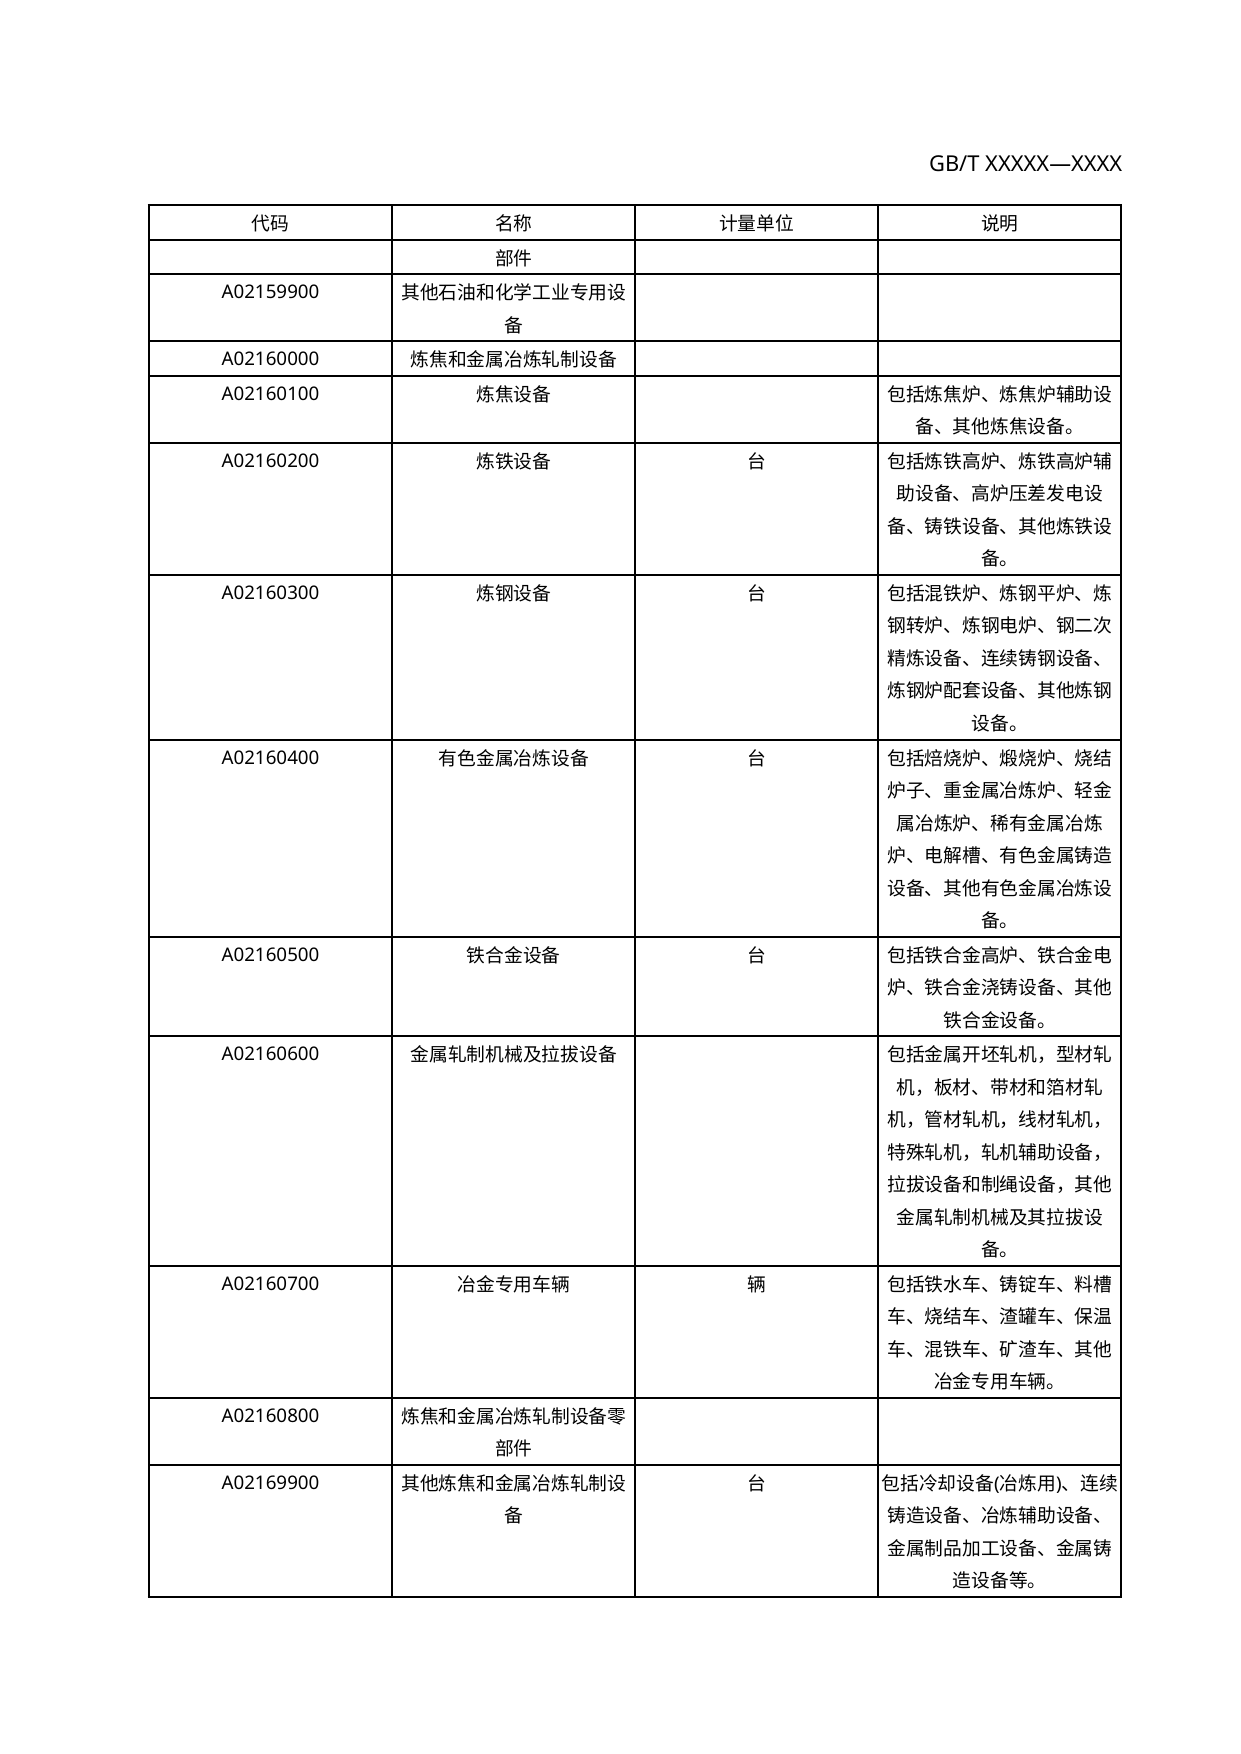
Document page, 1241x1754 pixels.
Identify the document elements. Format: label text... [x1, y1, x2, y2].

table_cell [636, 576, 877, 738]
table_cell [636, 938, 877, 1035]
table_header 代码 [150, 206, 391, 238]
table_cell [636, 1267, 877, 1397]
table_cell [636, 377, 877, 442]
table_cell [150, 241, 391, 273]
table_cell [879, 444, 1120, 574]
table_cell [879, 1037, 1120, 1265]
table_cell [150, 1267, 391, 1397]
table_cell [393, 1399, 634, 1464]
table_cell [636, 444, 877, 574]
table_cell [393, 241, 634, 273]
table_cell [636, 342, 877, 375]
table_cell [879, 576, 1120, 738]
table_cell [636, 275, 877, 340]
table_header 计量单位 [636, 206, 877, 238]
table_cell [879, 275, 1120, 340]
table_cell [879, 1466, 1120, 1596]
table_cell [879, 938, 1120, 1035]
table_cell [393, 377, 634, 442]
table_header 名称 [393, 206, 634, 238]
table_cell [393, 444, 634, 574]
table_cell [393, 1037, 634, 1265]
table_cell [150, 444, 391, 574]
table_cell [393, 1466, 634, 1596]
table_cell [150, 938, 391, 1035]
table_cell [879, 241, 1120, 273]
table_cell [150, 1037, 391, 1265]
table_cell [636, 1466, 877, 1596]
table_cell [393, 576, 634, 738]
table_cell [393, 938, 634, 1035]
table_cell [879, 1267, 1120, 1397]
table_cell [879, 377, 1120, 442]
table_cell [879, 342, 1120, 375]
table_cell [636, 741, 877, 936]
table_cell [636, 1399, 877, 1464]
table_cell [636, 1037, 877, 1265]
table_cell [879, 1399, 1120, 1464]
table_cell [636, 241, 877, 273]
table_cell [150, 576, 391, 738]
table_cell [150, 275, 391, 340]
table_header 说明 [879, 206, 1120, 238]
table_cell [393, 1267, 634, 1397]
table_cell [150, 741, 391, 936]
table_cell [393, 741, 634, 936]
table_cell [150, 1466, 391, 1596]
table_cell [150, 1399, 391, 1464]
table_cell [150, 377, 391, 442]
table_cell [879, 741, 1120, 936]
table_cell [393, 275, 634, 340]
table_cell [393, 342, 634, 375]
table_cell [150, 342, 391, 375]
